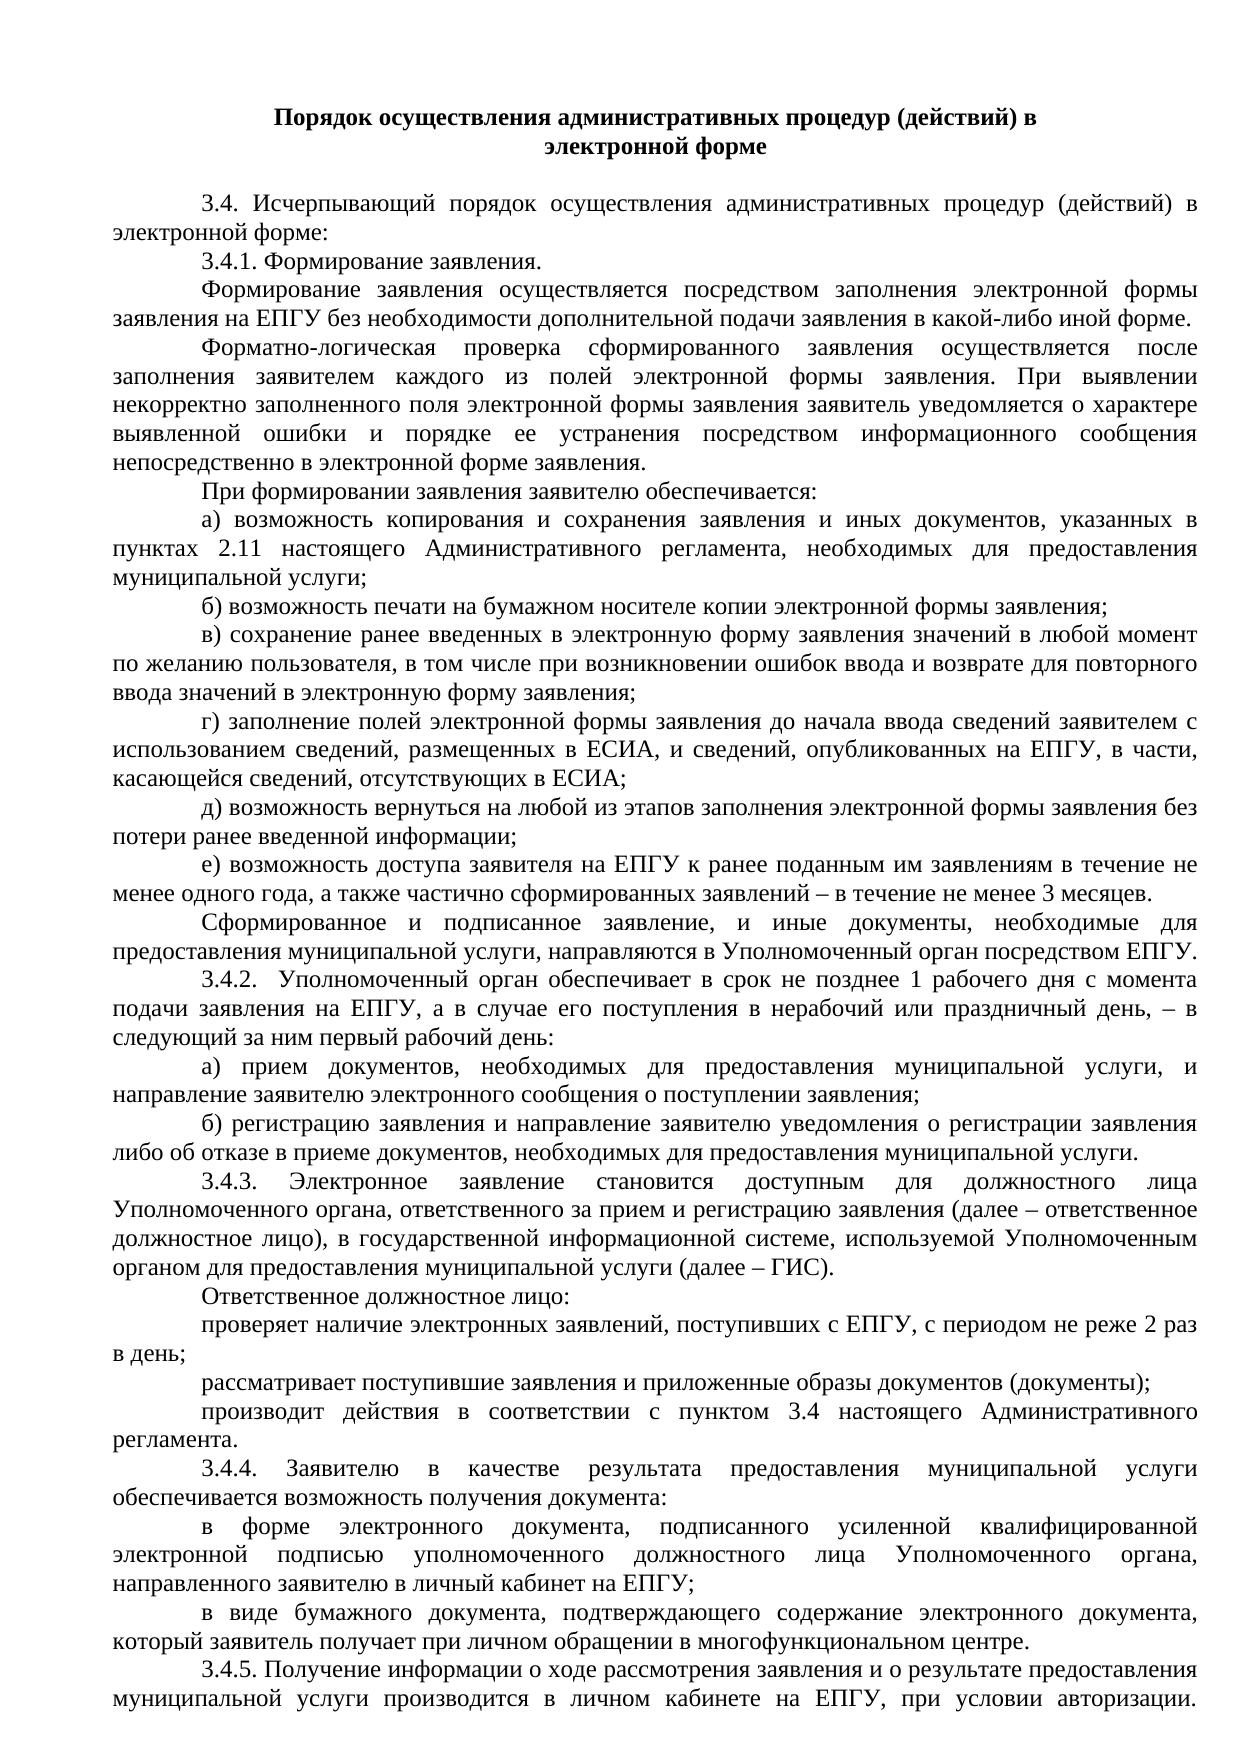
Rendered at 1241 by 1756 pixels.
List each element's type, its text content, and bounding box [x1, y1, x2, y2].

text Форматно-логическая проверка сформированного заявления осуществляется после заполнения заявителем каждого из полей электронной формы заявления. При выявлении некорректно заполненного поля электронной формы заявления заявитель уведомляется о характере выявленной ошибки и порядке ее устранения посредством информационного сообщения непосредственно в электронной форме заявления. [112, 332, 1198, 476]
text е) возможность доступа заявителя на ЕПГУ к ранее поданным им заявлениям в течение не менее одного года, а также частично сформированных заявлений – в течение не менее 3 месяцев. [112, 849, 1198, 907]
text Порядок осуществления административных процедур (действий) в [112, 102, 1198, 131]
text Формирование заявления осуществляется посредством заполнения электронной формы заявления на ЕПГУ без необходимости дополнительной подачи заявления в какой-либо иной форме. [112, 274, 1198, 332]
text 3.4.4. Заявителю в качестве результата предоставления муниципальной услуги обеспечивается возможность получения документа: [112, 1453, 1198, 1511]
text д) возможность вернуться на любой из этапов заполнения электронной формы заявления без потери ранее введенной информации; [112, 792, 1198, 849]
text г) заполнение полей электронной формы заявления до начала ввода сведений заявителем с использованием сведений, размещенных в ЕСИА, и сведений, опубликованных на ЕПГУ, в части, касающейся сведений, отсутствующих в ЕСИА; [112, 706, 1198, 792]
text проверяет наличие электронных заявлений, поступивших с ЕПГУ, с периодом не реже 2 раз в день; [112, 1309, 1198, 1367]
text а) прием документов, необходимых для предоставления муниципальной услуги, и направление заявителю электронного сообщения о поступлении заявления; [112, 1051, 1198, 1108]
text Сформированное и подписанное заявление, и иные документы, необходимые для предоставления муниципальной услуги, направляются в Уполномоченный орган посредством ЕПГУ. [112, 907, 1198, 964]
text электронной форме [112, 131, 1198, 159]
text производит действия в соответствии с пунктом 3.4 настоящего Административного регламента. [112, 1396, 1198, 1453]
text 3.4.3. Электронное заявление становится доступным для должностного лица Уполномоченного органа, ответственного за прием и регистрацию заявления (далее – ответственное должностное лицо), в государственной информационной системе, используемой Уполномоченным органом для предоставления муниципальной услуги (далее – ГИС). [112, 1166, 1198, 1281]
text При формировании заявления заявителю обеспечивается: [112, 476, 1198, 504]
text в) сохранение ранее введенных в электронную форму заявления значений в любой момент по желанию пользователя, в том числе при возникновении ошибок ввода и возврате для повторного ввода значений в электронную форму заявления; [112, 619, 1198, 706]
text 3.4. Исчерпывающий порядок осуществления административных процедур (действий) в электронной форме: [112, 188, 1198, 246]
text б) регистрацию заявления и направление заявителю уведомления о регистрации заявления либо об отказе в приеме документов, необходимых для предоставления муниципальной услуги. [112, 1108, 1198, 1166]
text 3.4.2. Уполномоченный орган обеспечивает в срок не позднее 1 рабочего дня с момента подачи заявления на ЕПГУ, а в случае его поступления в нерабочий или праздничный день, – в следующий за ним первый рабочий день: [112, 964, 1198, 1051]
text а) возможность копирования и сохранения заявления и иных документов, указанных в пунктах 2.11 настоящего Административного регламента, необходимых для предоставления муниципальной услуги; [112, 504, 1198, 591]
text в виде бумажного документа, подтверждающего содержание электронного документа, который заявитель получает при личном обращении в многофункциональном центре. [112, 1597, 1198, 1654]
text б) возможность печати на бумажном носителе копии электронной формы заявления; [112, 591, 1198, 619]
text 3.4.1. Формирование заявления. [112, 246, 1198, 274]
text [112, 1654, 1198, 1712]
text в форме электронного документа, подписанного усиленной квалифицированной электронной подписью уполномоченного должностного лица Уполномоченного органа, направленного заявителю в личный кабинет на ЕПГУ; [112, 1511, 1198, 1597]
text рассматривает поступившие заявления и приложенные образы документов (документы); [112, 1367, 1198, 1396]
text Ответственное должностное лицо: [112, 1281, 1198, 1309]
